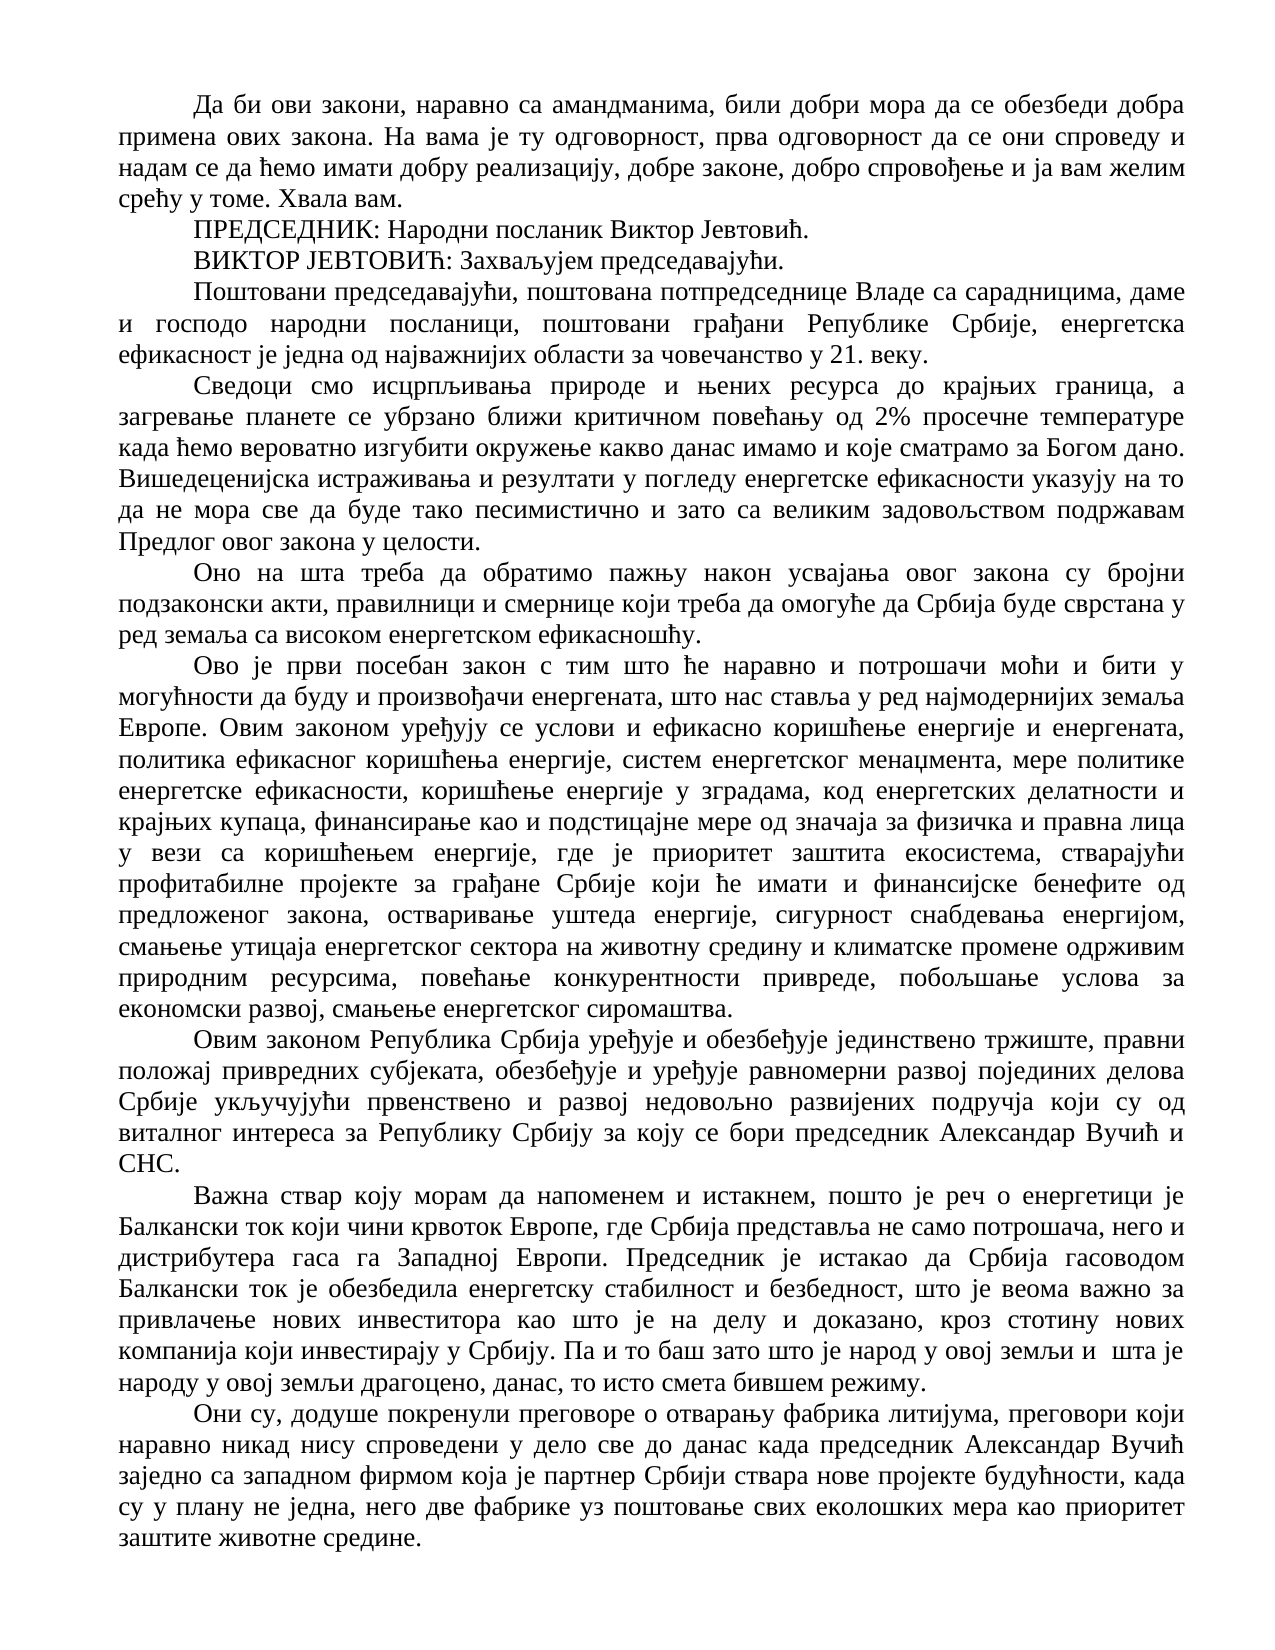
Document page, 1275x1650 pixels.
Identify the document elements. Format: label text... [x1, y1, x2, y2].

text ВИКТОР ЈЕВТОВИЋ: Захваљујем председавајући. [118, 244, 1186, 276]
text Поштовани председавајући, поштована потпредседнице Владе са сарадницима, даме и господо народни посланици, поштовани грађани Републике Србије, енергетска ефикасност је једна од најважнијих области за човечанство у 21. веку. [118, 276, 1186, 369]
text Важна ствар коју морам да напоменем и истакнем, пошто је реч о енергетици је Балкански ток који чини крвоток Европе, где Србија представља не само потрошача, него и дистрибутера гаса га Западној Европи. Председник је истакао да Србија гасоводом Балкански ток је обезбедила енергетску стабилност и безбедност, што је веома важно за привлачење нових инвеститора као што је на делу и доказано, кроз стотину нових компанија који инвестирају у Србију. Па и то баш зато што је народ у овој земљи и шта је народу у овој земљи драгоцено, данас, то исто смета бившем режиму. [118, 1179, 1186, 1397]
text Овим законом Република Србија уређује и обезбеђује јединствено тржиште, правни положај привредних субјеката, обезбеђује и уређује равномерни развој појединих делова Србије укључујући првенствено и развој недовољно развијених подручја који су од виталног интереса за Републику Србију за коју се бори председник Александар Вучић и СНС. [118, 1023, 1186, 1179]
text ПРЕДСЕДНИК: Народни посланик Виктор Јевтовић. [118, 213, 1186, 244]
text Ово је први посебан закон с тим што ће наравно и потрошачи моћи и бити у могућности да буду и произвођачи енергената, што нас ставља у ред најмодернијих земаља Европе. Овим законом уређују се услови и ефикасно коришћење енергије и енергената, политика ефикасног коришћења енергије, систем енергетског менаџмента, мере политике енергетске ефикасности, коришћење енергије у зградама, код енергетских делатности и крајњих купаца, финансирање као и подстицајне мере од значаја за физичка и правна лица у вези са коришћењем енергије, где је приоритет заштита екосистема, стварајући профитабилне пројекте за грађане Србије који ће имати и финансијске бенефите од предложеног закона, остваривање уштеда енергије, сигурност снабдевања енергијом, смањење утицаја енергетског сектора на животну средину и климатске промене одрживим природним ресурсима, повећање конкурентности привреде, побољшање услова за економски развој, смањење енергетског сиромаштва. [118, 649, 1186, 1023]
text Они су, додуше покренули преговоре о отварању фабрика литијума, преговори који наравно никад нису спроведени у дело све до данас када председник Александар Вучић заједно са западном фирмом која је партнер Србији ствара нове пројекте будућности, када су у плану не једна, него две фабрике уз поштовање свих еколошких мера као приоритет заштите животне средине. [118, 1397, 1186, 1552]
text Оно на шта треба да обратимо пажњу након усвајања овог закона су бројни подзаконски акти, правилници и смернице који треба да омогуће да Србија буде сврстана у ред земаља са високом енергетском ефикасношћу. [118, 556, 1186, 649]
text Да би ови закони, наравно са амандманима, били добри мора да се обезбеди добра примена ових закона. На вама је ту одговорност, прва одговорност да се они спроведу и надам се да ћемо имати добру реализацију, добре законе, добро спровођење и ја вам желим срећу у томе. Хвала вам. [118, 89, 1186, 213]
text Сведоци смо исцрпљивања природе и њених ресурса до крајњих граница, а загревање планете се убрзано ближи критичном повећању од 2% просечне температуре када ћемо вероватно изгубити окружење какво данас имамо и које сматрамо за Богом дано. Вишедеценијска истраживања и резултати у погледу енергетске ефикасности указују на то да не мора све да буде тако песимистично и зато са великим задовољством подржавам Предлог овог закона у целости. [118, 369, 1186, 556]
